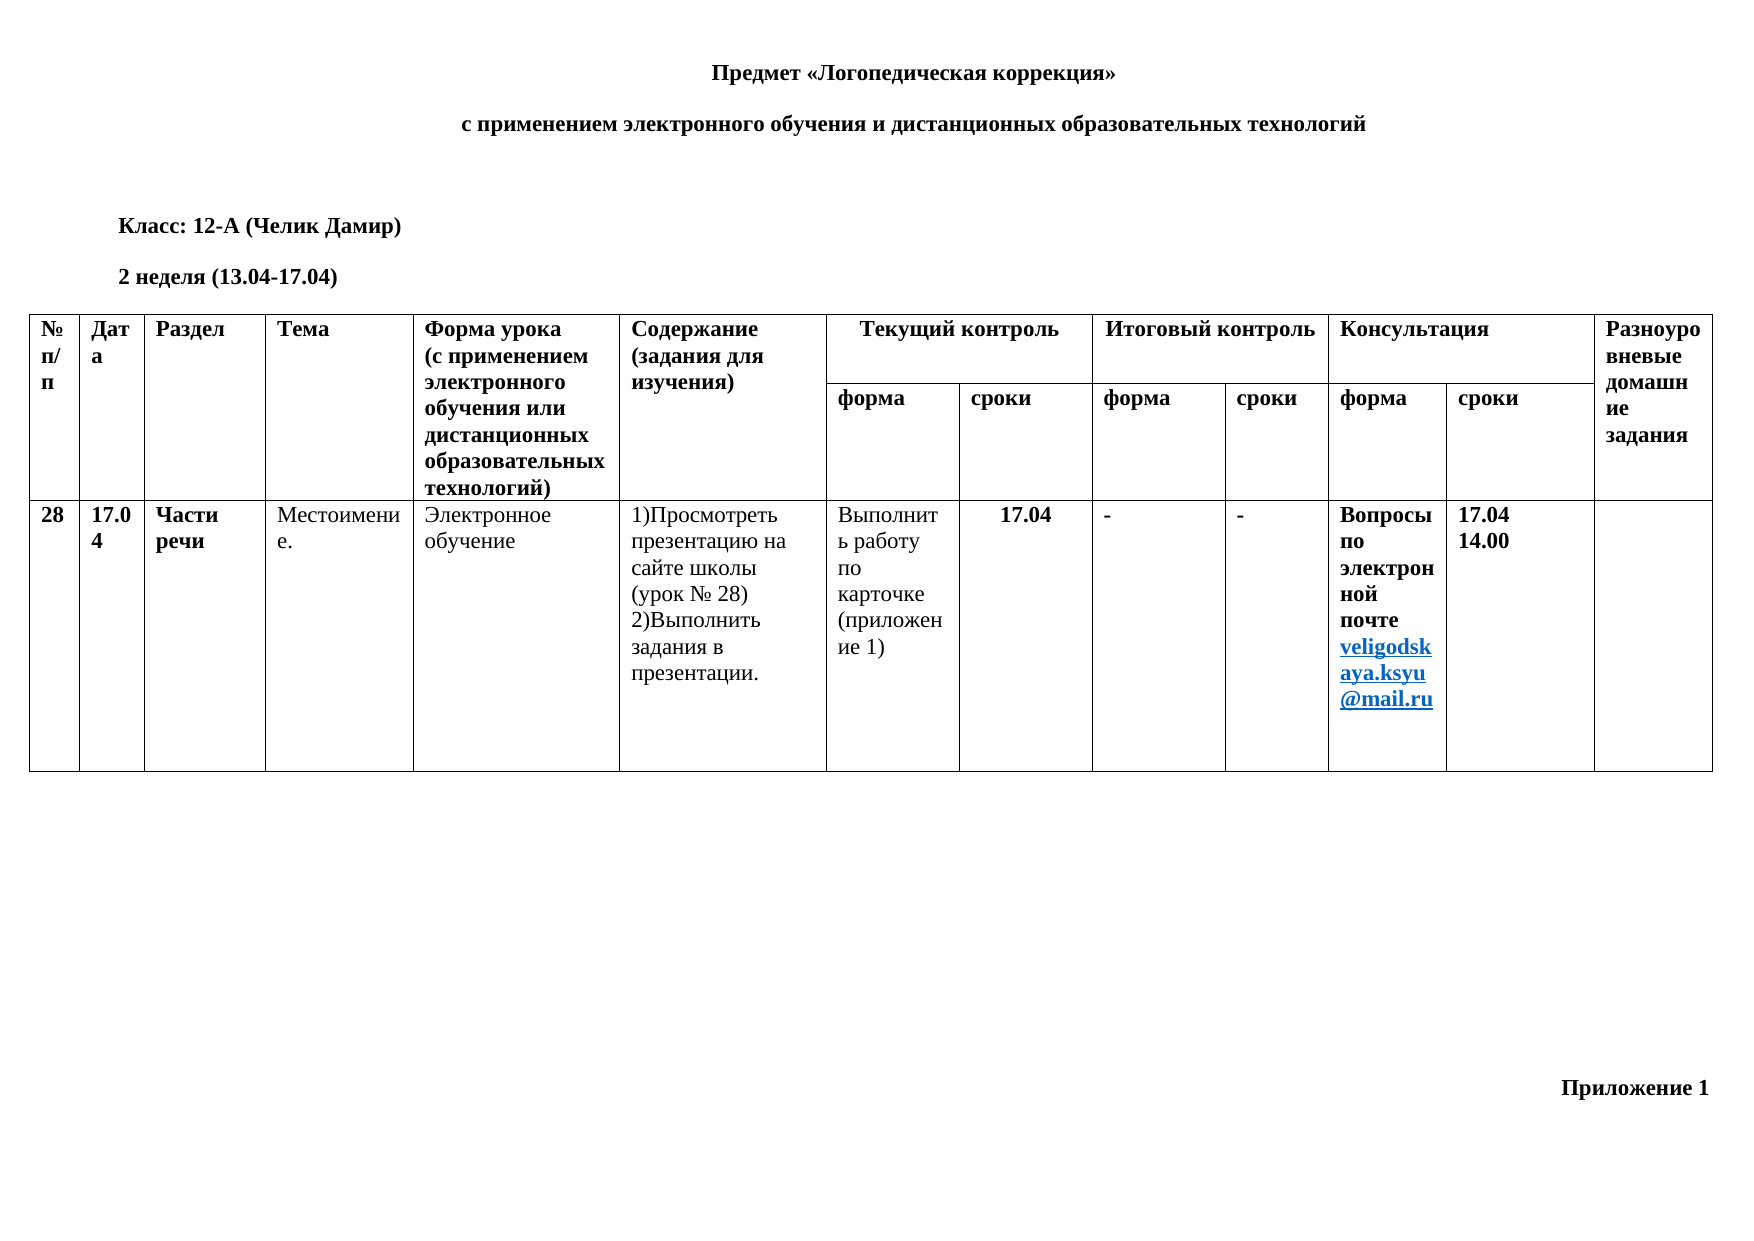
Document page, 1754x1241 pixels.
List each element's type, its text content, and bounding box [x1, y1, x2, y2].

table_header Содержание (задания для изучения) [620, 315, 826, 500]
table_cell - [1226, 501, 1328, 771]
table_header Тема [266, 315, 413, 500]
table_cell - [1093, 501, 1225, 771]
table_cell Выполнить работу по карточке (приложение 1) [827, 501, 959, 771]
table_cell 17.04 [80, 501, 144, 771]
table_cell сроки [1447, 384, 1594, 500]
text Предмет «Логопедическая коррекция» [118, 59, 1709, 86]
table_cell сроки [960, 384, 1092, 500]
table_cell Вопросы по электронной почте veligodskaya.ksyu@mail.ru [1329, 501, 1446, 771]
table_cell форма [827, 384, 959, 500]
text Приложение 1 [59, 1074, 1709, 1101]
table_header № п/п [30, 315, 79, 500]
text с применением электронного обучения и дистанционных образовательных технологий [118, 110, 1709, 137]
table_header Консультация [1329, 315, 1594, 383]
text Класс: 12-А (Челик Дамир) [118, 212, 1709, 239]
table_header Итоговый контроль [1093, 315, 1328, 383]
table_cell форма [1329, 384, 1446, 500]
table_header Раздел [145, 315, 265, 500]
table_cell 28 [30, 501, 79, 771]
table_cell Электронное обучение [414, 501, 619, 771]
table_cell [1595, 501, 1712, 771]
table_header Разноуровневые домашние задания [1595, 315, 1712, 500]
table_cell форма [1093, 384, 1225, 500]
table_cell 1)Просмотреть презентацию на сайте школы (урок № 28) 2)Выполнить задания в презентации. [620, 501, 826, 771]
table_header Текущий контроль [827, 315, 1092, 383]
table_cell Местоимение. [266, 501, 413, 771]
table_cell 17.04 [960, 501, 1092, 771]
table_cell Части речи [145, 501, 265, 771]
table_cell сроки [1226, 384, 1328, 500]
text 2 неделя (13.04-17.04) [118, 263, 1709, 290]
table_header Дата [80, 315, 144, 500]
table_header Форма урока (с применением электронного обучения или дистанционных образовательных технологий) [414, 315, 619, 500]
table_cell 17.04 14.00 [1447, 501, 1594, 771]
